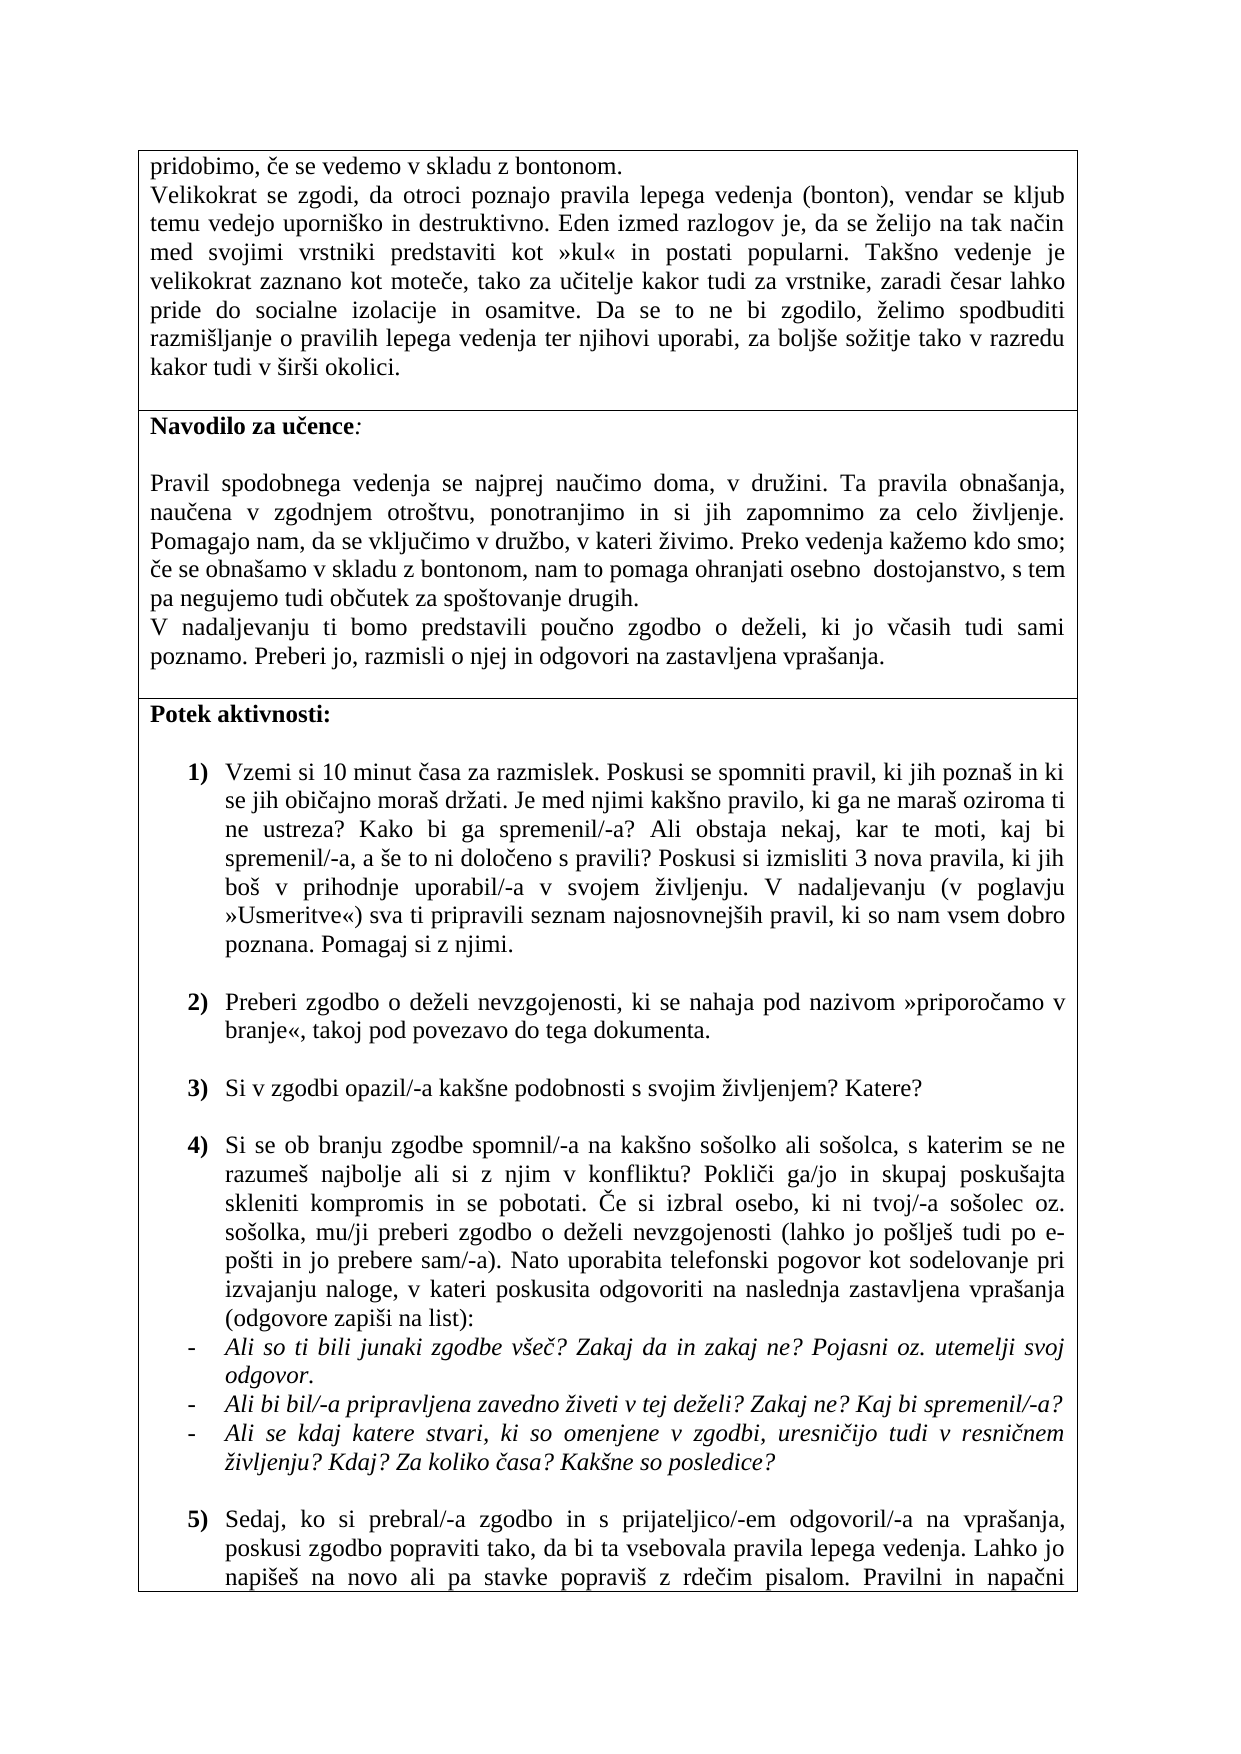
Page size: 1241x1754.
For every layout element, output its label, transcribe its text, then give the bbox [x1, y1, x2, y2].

table_cell Navodilo za učence: Pravil spodobnega vedenja se najprej naučimo doma, v družini. Ta pravila obnašanja, naučena v zgodnjem otroštvu, ponotranjimo in si jih zapomnimo za celo življenje. Pomagajo nam, da se vključimo v družbo, v kateri živimo. Preko vedenja kažemo kdo smo; če se obnašamo v skladu z bontonom, nam to pomaga ohranjati osebno dostojanstvo, s tem pa negujemo tudi občutek za spoštovanje drugih. V nadaljevanju ti bomo predstavili poučno zgodbo o deželi, ki jo včasih tudi sami poznamo. Preberi jo, razmisli o njej in odgovori na zastavljena vprašanja. [139, 411, 1077, 698]
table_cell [139, 699, 1077, 1591]
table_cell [139, 151, 1077, 410]
